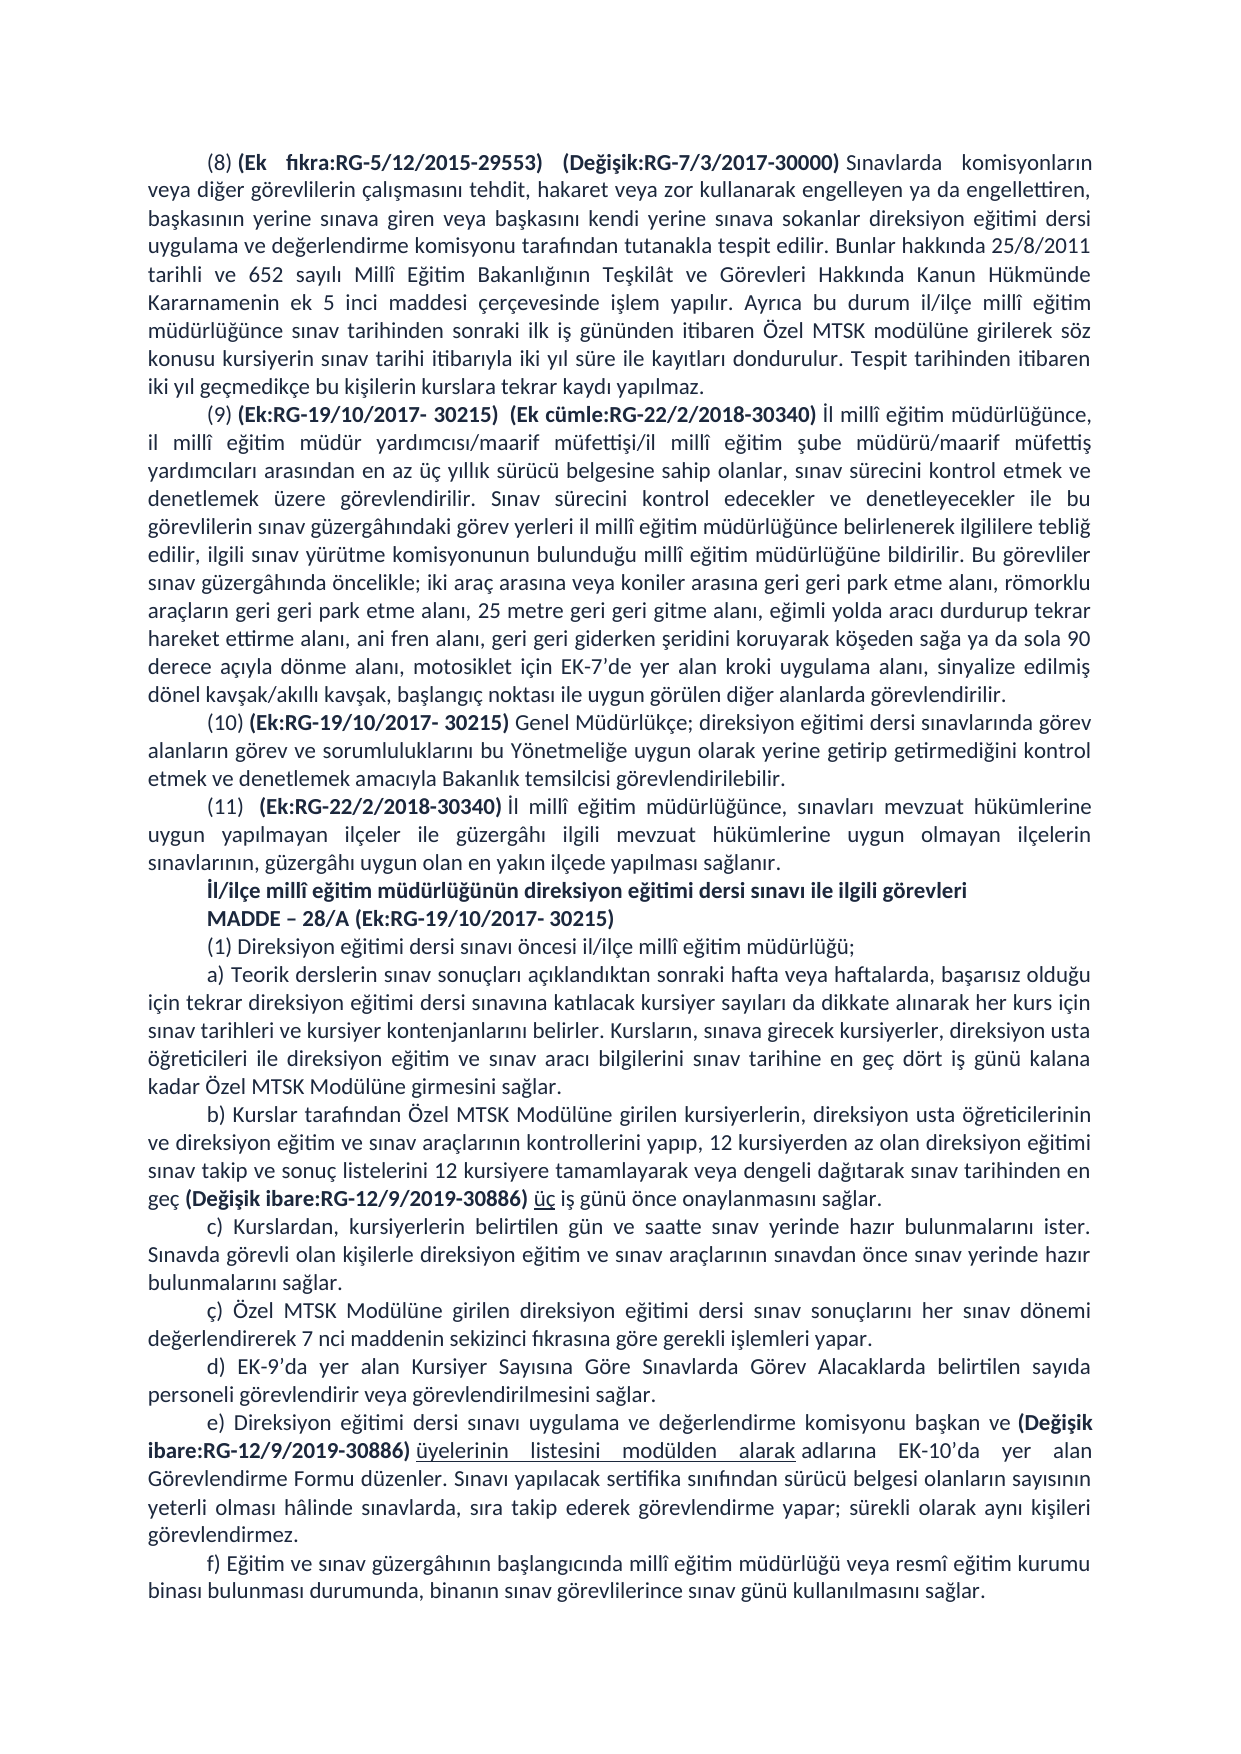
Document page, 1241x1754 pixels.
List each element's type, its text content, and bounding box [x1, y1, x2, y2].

text İl/ilçe millî eğitim müdürlüğünün direksiyon eğitimi dersi sınavı ile ilgili görevleri [148, 876, 1093, 904]
text a) Teorik derslerin sınav sonuçları açıklandıktan sonraki hafta veya haftalarda, başarısız olduğu için tekrar direksiyon eğitimi dersi sınavına katılacak kursiyer sayıları da dikkate alınarak her kurs için sınav tarihleri ve kursiyer kontenjanlarını belirler. Kursların, sınava girecek kursiyerler, direksiyon usta öğreticileri ile direksiyon eğitim ve sınav aracı bilgilerini sınav tarihine en geç dört iş günü kalana kadar Özel MTSK Modülüne girmesini sağlar. [148, 960, 1093, 1100]
text f) Eğitim ve sınav güzergâhının başlangıcında millî eğitim müdürlüğü veya resmî eğitim kurumu binası bulunması durumunda, binanın sınav görevlilerince sınav günü kullanılmasını sağlar. [148, 1549, 1093, 1605]
text (11) (Ek:RG-22/2/2018-30340) İl millî eğitim müdürlüğünce, sınavları mevzuat hükümlerine uygun yapılmayan ilçeler ile güzergâhı ilgili mevzuat hükümlerine uygun olmayan ilçelerin sınavlarının, güzergâhı uygun olan en yakın ilçede yapılması sağlanır. [148, 792, 1093, 876]
text MADDE – 28/A (Ek:RG-19/10/2017- 30215) [148, 904, 1093, 932]
text (8) (Ek fıkra:RG-5/12/2015-29553) (Değişik:RG-7/3/2017-30000) Sınavlarda komisyonların veya diğer görevlilerin çalışmasını tehdit, hakaret veya zor kullanarak engelleyen ya da engellettiren, başkasının yerine sınava giren veya başkasını kendi yerine sınava sokanlar direksiyon eğitimi dersi uygulama ve değerlendirme komisyonu tarafından tutanakla tespit edilir. Bunlar hakkında 25/8/2011 tarihli ve 652 sayılı Millî Eğitim Bakanlığının Teşkilât ve Görevleri Hakkında Kanun Hükmünde Kararnamenin ek 5 inci maddesi çerçevesinde işlem yapılır. Ayrıca bu durum il/ilçe millî eğitim müdürlüğünce sınav tarihinden sonraki ilk iş gününden itibaren Özel MTSK modülüne girilerek söz konusu kursiyerin sınav tarihi itibarıyla iki yıl süre ile kayıtları dondurulur. Tespit tarihinden itibaren iki yıl geçmedikçe bu kişilerin kurslara tekrar kaydı yapılmaz. [148, 148, 1093, 400]
text d) EK-9’da yer alan Kursiyer Sayısına Göre Sınavlarda Görev Alacaklarda belirtilen sayıda personeli görevlendirir veya görevlendirilmesini sağlar. [148, 1352, 1093, 1408]
text e) Direksiyon eğitimi dersi sınavı uygulama ve değerlendirme komisyonu başkan ve (Değişik ibare:RG-12/9/2019-30886) üyelerinin listesini modülden alarak adlarına EK-10’da yer alan Görevlendirme Formu düzenler. Sınavı yapılacak sertifika sınıfından sürücü belgesi olanların sayısının yeterli olması hâlinde sınavlarda, sıra takip ederek görevlendirme yapar; sürekli olarak aynı kişileri görevlendirmez. [148, 1408, 1093, 1549]
text c) Kurslardan, kursiyerlerin belirtilen gün ve saatte sınav yerinde hazır bulunmalarını ister. Sınavda görevli olan kişilerle direksiyon eğitim ve sınav araçlarının sınavdan önce sınav yerinde hazır bulunmalarını sağlar. [148, 1212, 1093, 1296]
text (10) (Ek:RG-19/10/2017- 30215) Genel Müdürlükçe; direksiyon eğitimi dersi sınavlarında görev alanların görev ve sorumluluklarını bu Yönetmeliğe uygun olarak yerine getirip getirmediğini kontrol etmek ve denetlemek amacıyla Bakanlık temsilcisi görevlendirilebilir. [148, 708, 1093, 792]
text b) Kurslar tarafından Özel MTSK Modülüne girilen kursiyerlerin, direksiyon usta öğreticilerinin ve direksiyon eğitim ve sınav araçlarının kontrollerini yapıp, 12 kursiyerden az olan direksiyon eğitimi sınav takip ve sonuç listelerini 12 kursiyere tamamlayarak veya dengeli dağıtarak sınav tarihinden en geç (Değişik ibare:RG-12/9/2019-30886) üç iş günü önce onaylanmasını sağlar. [148, 1100, 1093, 1212]
text (1) Direksiyon eğitimi dersi sınavı öncesi il/ilçe millî eğitim müdürlüğü; [148, 932, 1093, 960]
text ç) Özel MTSK Modülüne girilen direksiyon eğitimi dersi sınav sonuçlarını her sınav dönemi değerlendirerek 7 nci maddenin sekizinci fıkrasına göre gerekli işlemleri yapar. [148, 1296, 1093, 1352]
text (9) (Ek:RG-19/10/2017- 30215) (Ek cümle:RG-22/2/2018-30340) İl millî eğitim müdürlüğünce, il millî eğitim müdür yardımcısı/maarif müfettişi/il millî eğitim şube müdürü/maarif müfettiş yardımcıları arasından en az üç yıllık sürücü belgesine sahip olanlar, sınav sürecini kontrol etmek ve denetlemek üzere görevlendirilir. Sınav sürecini kontrol edecekler ve denetleyecekler ile bu görevlilerin sınav güzergâhındaki görev yerleri il millî eğitim müdürlüğünce belirlenerek ilgililere tebliğ edilir, ilgili sınav yürütme komisyonunun bulunduğu millî eğitim müdürlüğüne bildirilir. Bu görevliler sınav güzergâhında öncelikle; iki araç arasına veya koniler arasına geri geri park etme alanı, römorklu araçların geri geri park etme alanı, 25 metre geri geri gitme alanı, eğimli yolda aracı durdurup tekrar hareket ettirme alanı, ani fren alanı, geri geri giderken şeridini koruyarak köşeden sağa ya da sola 90 derece açıyla dönme alanı, motosiklet için EK-7’de yer alan kroki uygulama alanı, sinyalize edilmiş dönel kavşak/akıllı kavşak, başlangıç noktası ile uygun görülen diğer alanlarda görevlendirilir. [148, 400, 1093, 708]
